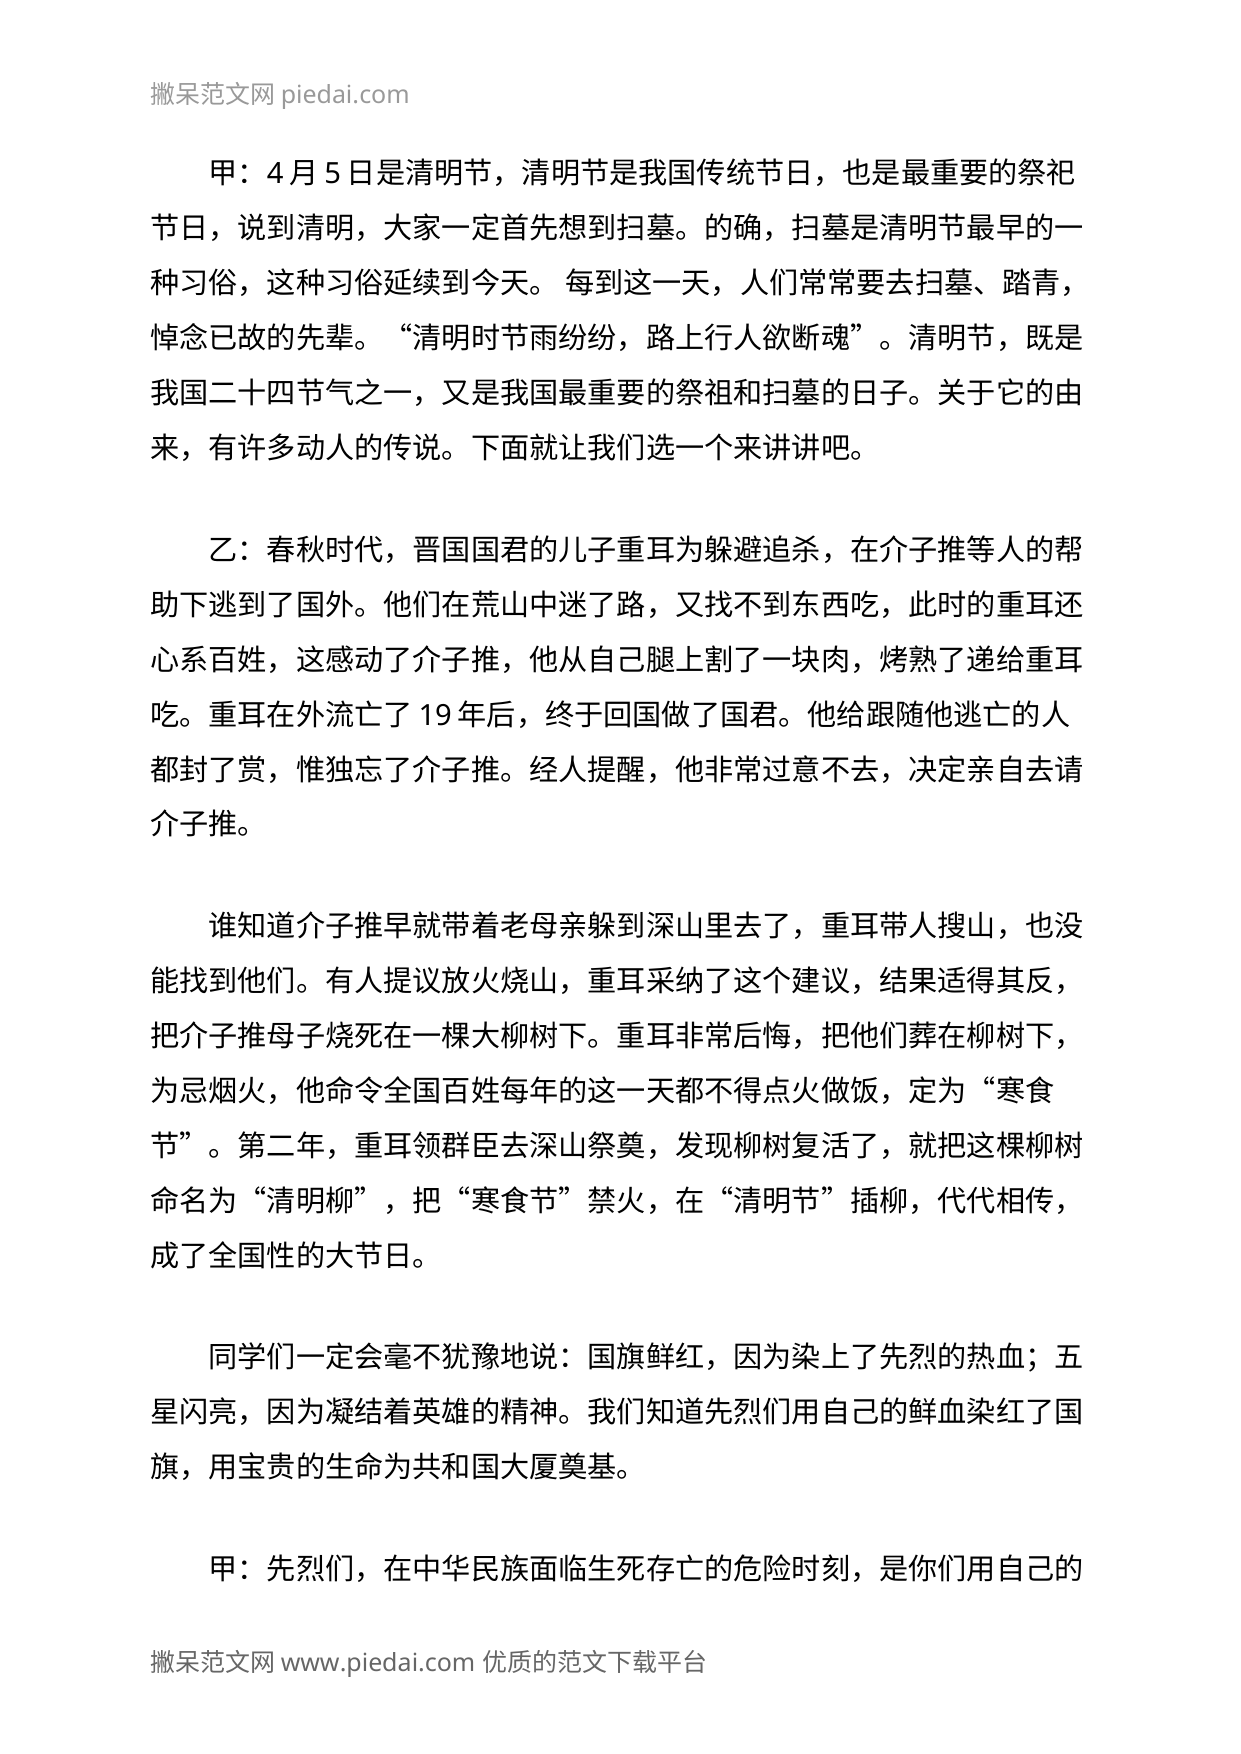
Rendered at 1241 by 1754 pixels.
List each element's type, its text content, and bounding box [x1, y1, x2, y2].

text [150, 1545, 1090, 1588]
text 谁知道介子推早就带着老母亲躲到深山里去了，重耳带人搜山，也没能找到他们。有人提议放火烧山，重耳采纳了这个建议，结果适得其反，把介子推母子烧死在一棵大柳树下。重耳非常后悔，把他们葬在柳树下，为忌烟火，他命令全国百姓每年的这一天都不得点火做饭，定为“寒食节”。第二年，重耳领群臣去深山祭奠，发现柳树复活了，就把这棵柳树命名为“清明柳”，把“寒食节”禁火，在“清明节”插柳，代代相传，成了全国性的大节日。 [150, 903, 1090, 1274]
text 同学们一定会毫不犹豫地说：国旗鲜红，因为染上了先烈的热血；五星闪亮，因为凝结着英雄的精神。我们知道先烈们用自己的鲜血染红了国旗，用宝贵的生命为共和国大厦奠基。 [150, 1334, 1090, 1486]
text 甲：4月5日是清明节，清明节是我国传统节日，也是最重要的祭祀节日，说到清明，大家一定首先想到扫墓。的确，扫墓是清明节最早的一种习俗，这种习俗延续到今天。 每到这一天，人们常常要去扫墓、踏青，悼念已故的先辈。“清明时节雨纷纷，路上行人欲断魂”。清明节，既是我国二十四节气之一，又是我国最重要的祭祖和扫墓的日子。关于它的由来，有许多动人的传说。下面就让我们选一个来讲讲吧。 [150, 150, 1090, 467]
text 乙：春秋时代，晋国国君的儿子重耳为躲避追杀，在介子推等人的帮助下逃到了国外。他们在荒山中迷了路，又找不到东西吃，此时的重耳还心系百姓，这感动了介子推，他从自己腿上割了一块肉，烤熟了递给重耳吃。重耳在外流亡了19年后，终于回国做了国君。他给跟随他逃亡的人都封了赏，惟独忘了介子推。经人提醒，他非常过意不去，决定亲自去请介子推。 [150, 526, 1090, 843]
